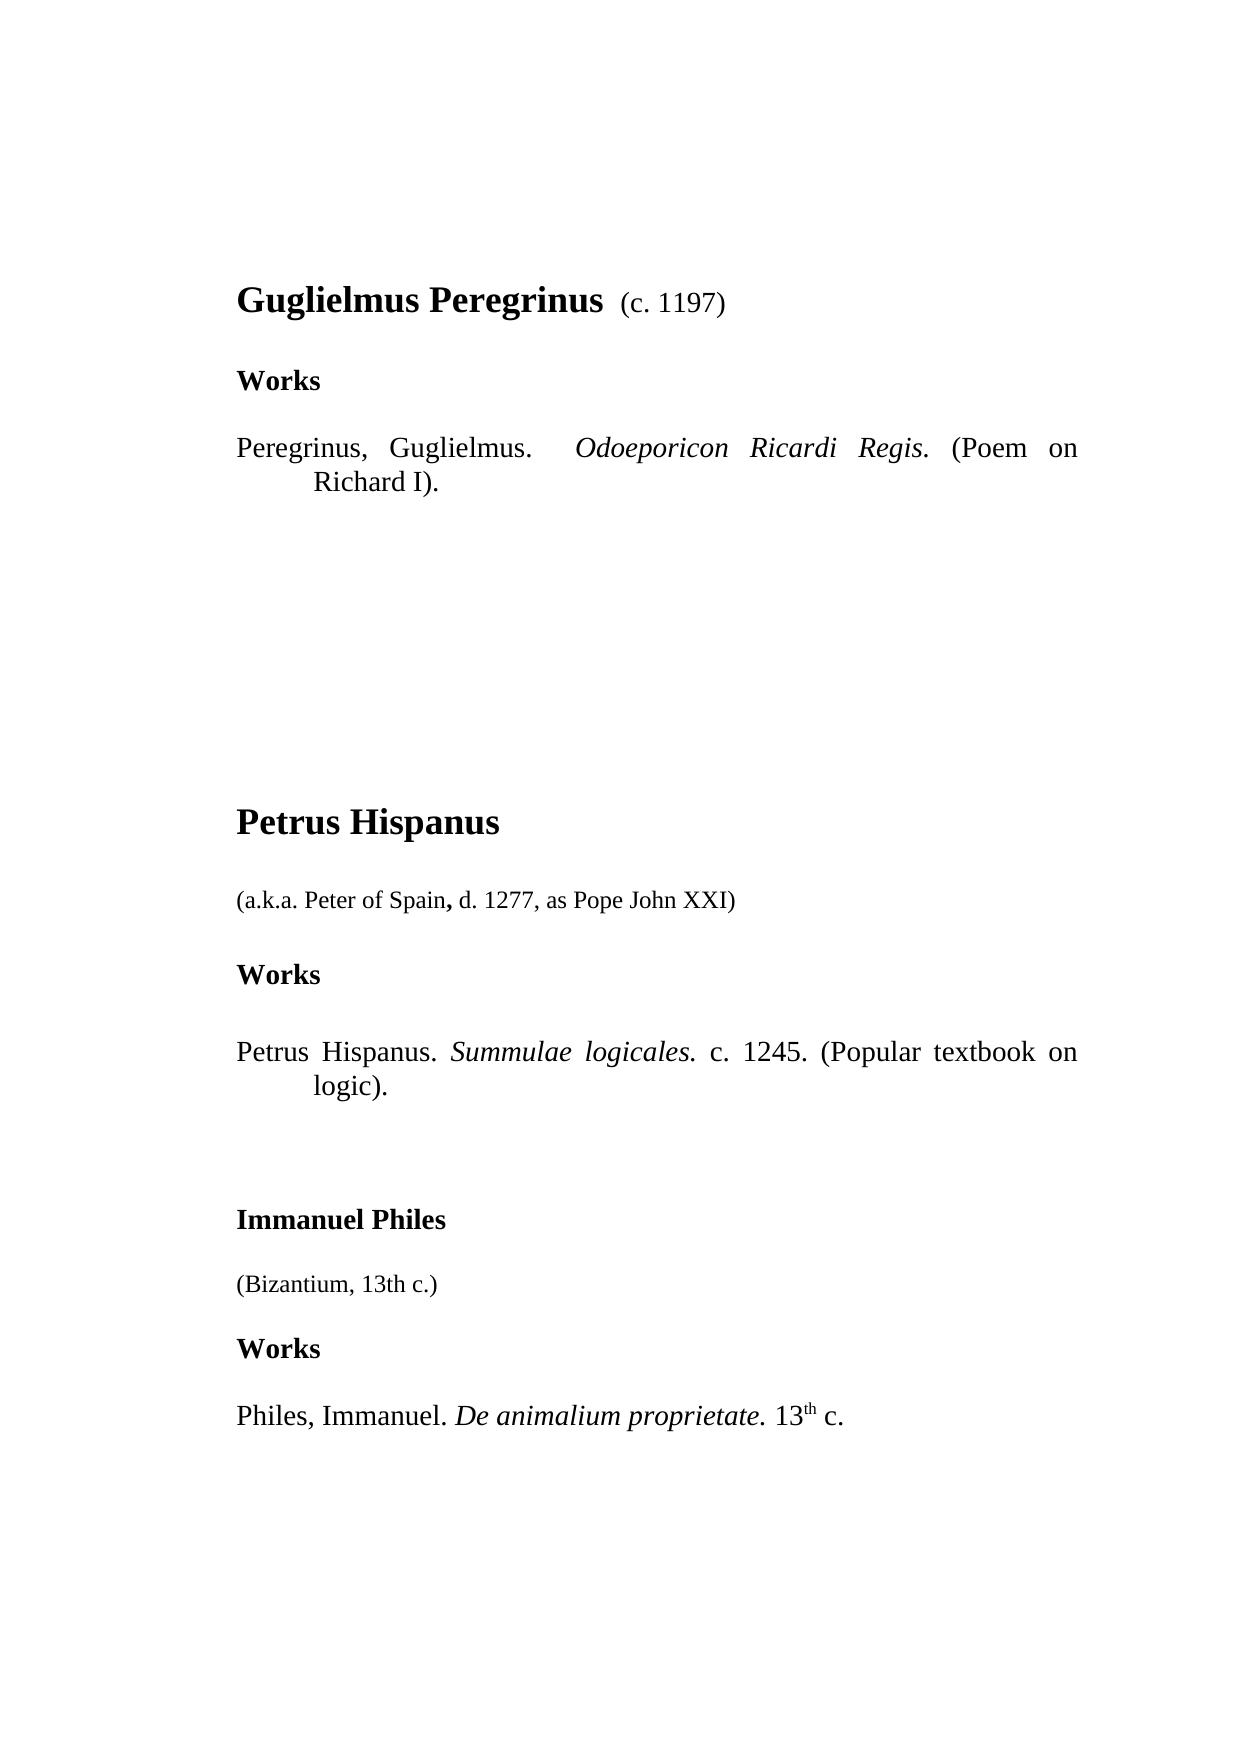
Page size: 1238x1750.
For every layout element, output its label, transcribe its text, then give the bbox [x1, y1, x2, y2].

text (Bizantium, 13th c.) [236, 1269, 1078, 1298]
text Works [236, 363, 1078, 397]
text Petrus Hispanus. Summulae logicales. c. 1245. (Popular textbook on logic). [236, 1034, 1078, 1101]
text Guglielmus Peregrinus (c. 1197) [236, 277, 1078, 320]
text Philes, Immanuel. De animalium proprietate. 13th c. [236, 1398, 1078, 1432]
text Works [236, 957, 1078, 991]
text Immanuel Philes [236, 1202, 1078, 1235]
text (a.k.a. Peter of Spain, d. 1277, as Pope John XXI) [236, 886, 1078, 914]
text Peregrinus, Guglielmus. Odoeporicon Ricardi Regis. (Poem on Richard I). [236, 430, 1078, 497]
text Works [236, 1331, 1078, 1365]
text Petrus Hispanus [236, 799, 1078, 842]
